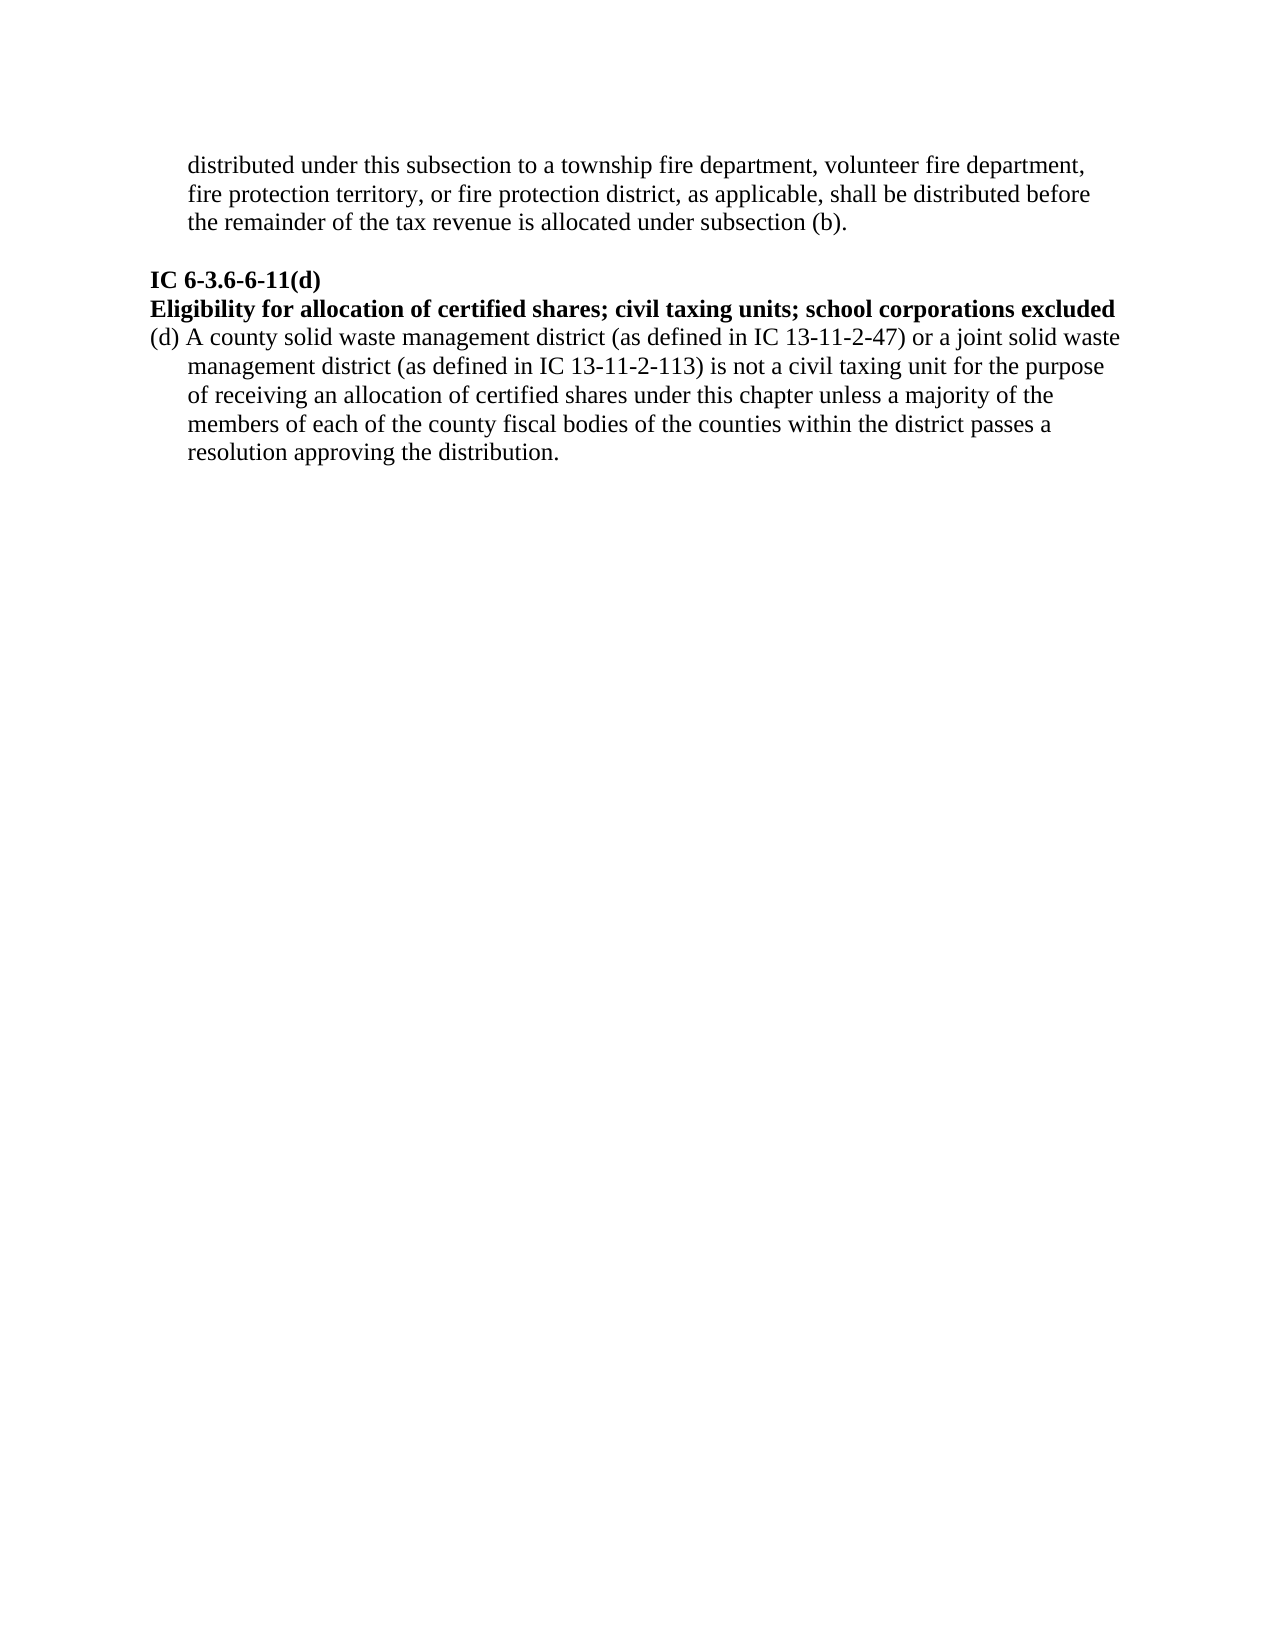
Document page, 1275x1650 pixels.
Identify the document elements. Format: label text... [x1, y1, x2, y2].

text (d) A county solid waste management district (as defined in IC 13-11-2-47) or a joint solid waste management district (as defined in IC 13-11-2-113) is not a civil taxing unit for the purpose of receiving an allocation of certified shares under this chapter unless a majority of the members of each of the county fiscal bodies of the counties within the district passes a resolution approving the distribution. [150, 322, 1125, 466]
text IC 6-3.6-6-11(d) [150, 265, 1125, 294]
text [150, 150, 1125, 236]
text Eligibility for allocation of certified shares; civil taxing units; school corporations excluded [150, 294, 1125, 322]
